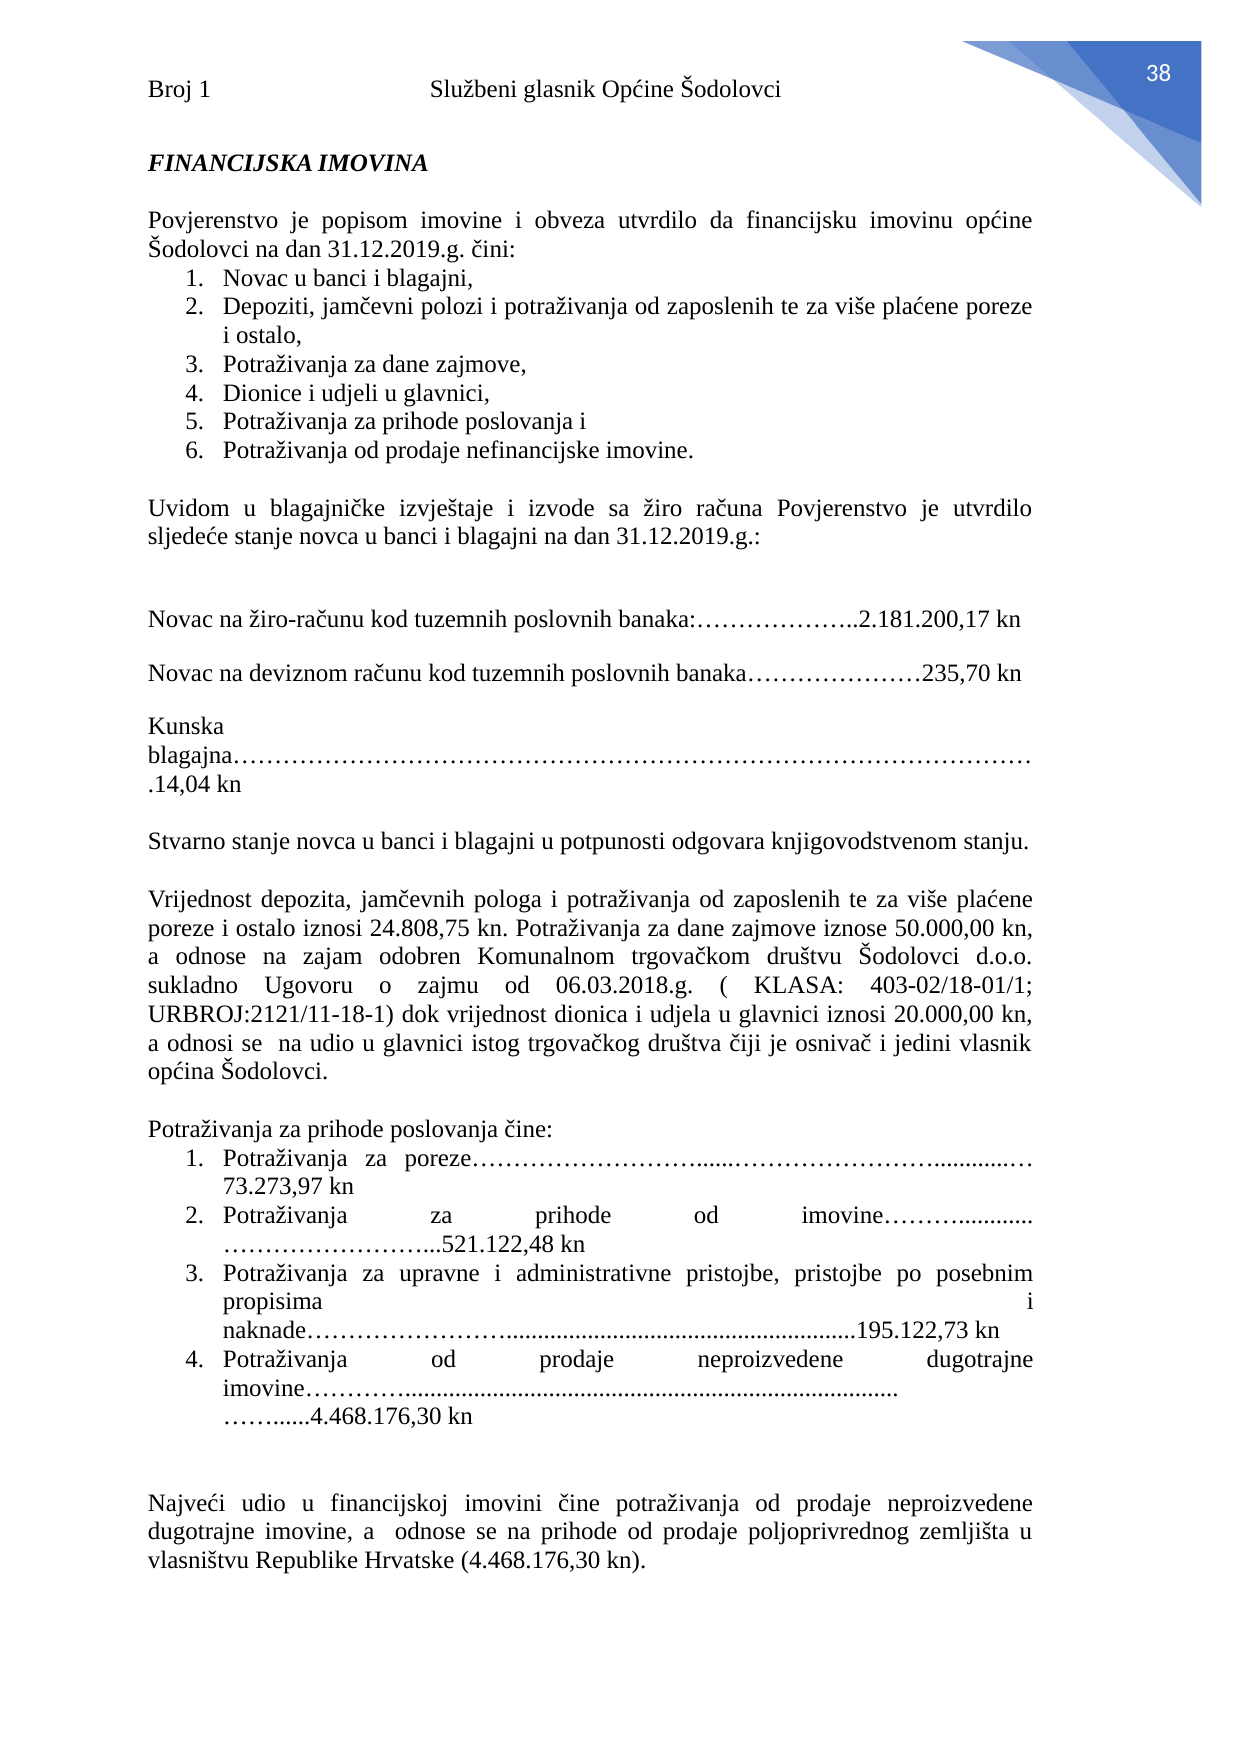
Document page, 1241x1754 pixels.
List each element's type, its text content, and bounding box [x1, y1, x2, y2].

text Kunska blagajna…………………………………………………………………………………….14,04 kn [148, 711, 1033, 798]
list Potraživanja za prihode poslovanja i [185, 406, 1033, 435]
text Najveći udio u financijskoj imovini čine potraživanja od prodaje neproizvedene dugotrajne imovine, a odnose se na prihode od prodaje poljoprivrednog zemljišta u vlasništvu Republike Hrvatske (4.468.176,30 kn). [148, 1488, 1033, 1574]
list Dionice i udjeli u glavnici, [185, 378, 1033, 406]
text Novac na deviznom računu kod tuzemnih poslovnih banaka…………………235,70 kn [148, 658, 1033, 686]
text Novac na žiro-računu kod tuzemnih poslovnih banaka:………………..2.181.200,17 kn [148, 604, 1033, 633]
list Novac u banci i blagajni, [185, 263, 1033, 291]
list Potraživanja za poreze………………………......……………………............…73.273,97 kn [185, 1143, 1033, 1200]
text FINANCIJSKA IMOVINA [148, 148, 1033, 176]
list Potraživanja od prodaje neproizvedene dugotrajne imovine…………...............................................................................……......4.468.176,30 kn [185, 1344, 1033, 1430]
list Potraživanja za prihode od imovine………............……………………...521.122,48 kn [185, 1200, 1033, 1258]
text Potraživanja za prihode poslovanja čine: [148, 1114, 1033, 1143]
text Povjerenstvo je popisom imovine i obveza utvrdilo da financijsku imovinu općine Šodolovci na dan 31.12.2019.g. čini: [148, 205, 1033, 263]
text Stvarno stanje novca u banci i blagajni u potpunosti odgovara knjigovodstvenom stanju. [148, 826, 1033, 855]
list Potraživanja za dane zajmove, [185, 349, 1033, 378]
list Potraživanja za upravne i administrativne pristojbe, pristojbe po posebnim propisima i naknade……………………........................................................195.122,73 kn [185, 1258, 1033, 1344]
text Vrijednost depozita, jamčevnih pologa i potraživanja od zaposlenih te za više plaćene poreze i ostalo iznosi 24.808,75 kn. Potraživanja za dane zajmove iznose 50.000,00 kn, a odnose na zajam odobren Komunalnom trgovačkom društvu Šodolovci d.o.o. sukladno Ugovoru o zajmu od 06.03.2018.g. ( KLASA: 403-02/18-01/1; URBROJ:2121/11-18-1) dok vrijednost dionica i udjela u glavnici iznosi 20.000,00 kn, a odnosi se na udio u glavnici istog trgovačkog društva čiji je osnivač i jedini vlasnik općina Šodolovci. [148, 884, 1033, 1085]
list Depoziti, jamčevni polozi i potraživanja od zaposlenih te za više plaćene poreze i ostalo, [185, 291, 1033, 349]
text Uvidom u blagajničke izvještaje i izvode sa žiro računa Povjerenstvo je utvrdilo sljedeće stanje novca u banci i blagajni na dan 31.12.2019.g.: [148, 493, 1033, 550]
list Potraživanja od prodaje nefinancijske imovine. [185, 435, 1033, 464]
picture [962, 41, 1202, 207]
